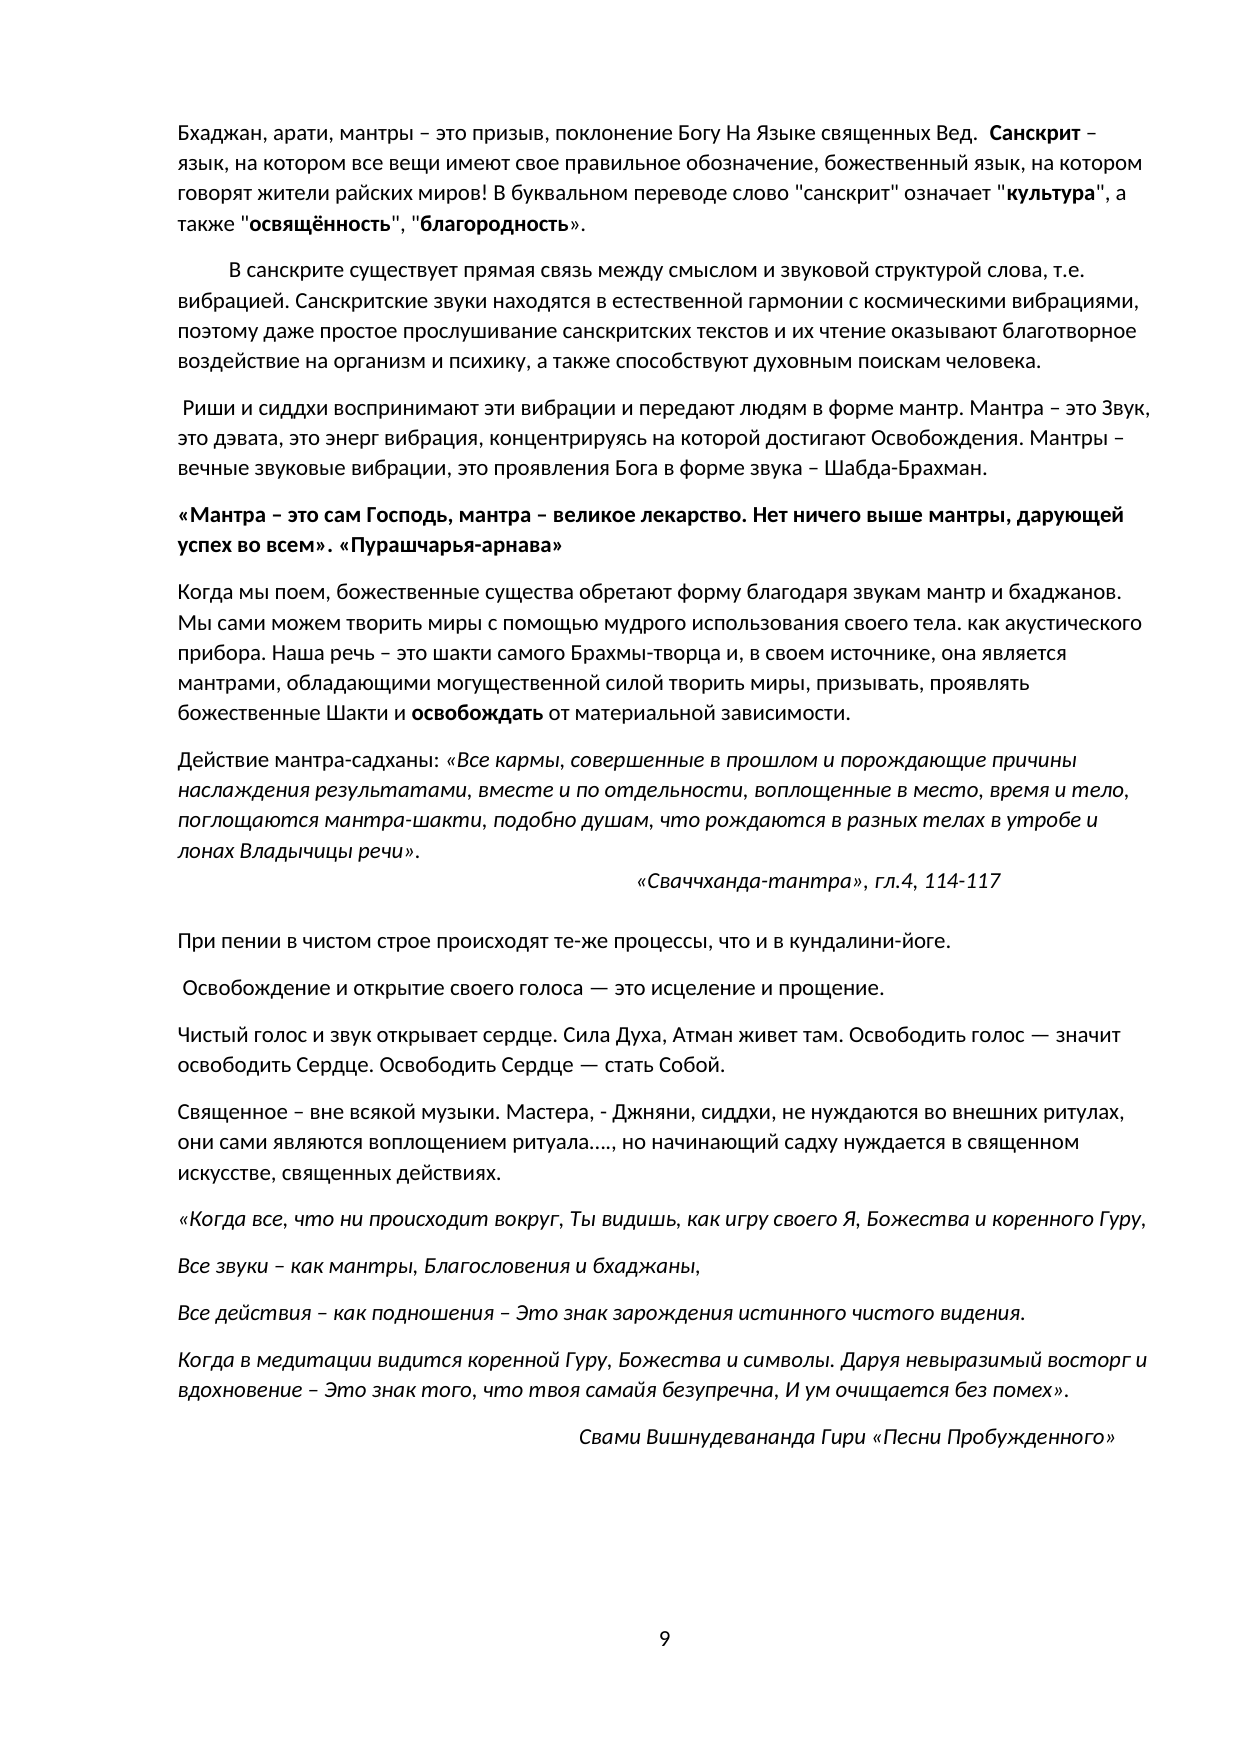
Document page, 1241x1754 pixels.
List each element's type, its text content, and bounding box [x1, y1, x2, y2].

text Священное – вне всякой музыки. Мастера, - Джняни, сиддхи, не нуждаются во внешних ритулах, они сами являются воплощением ритуала…., но начинающий садху нуждается в священном искусстве, священных действиях. [177, 1097, 1152, 1186]
text «Мантра – это сам Господь, мантра – великое лекарство. Нет ничего выше мантры, дарующей успех во всем». «Пурашчарья-арнава» [177, 500, 1152, 559]
text Все звуки – как мантры, Благословения и бхаджаны, [177, 1251, 1152, 1279]
text Все действия – как подношения – Это знак зарождения истинного чистого видения. [177, 1298, 1152, 1326]
text Освобождение и открытие своего голоса — это исцеление и прощение. [177, 973, 1152, 1001]
text В санскрите существует прямая связь между смыслом и звуковой структурой слова, т.е. вибрацией. Санскритские звуки находятся в естественной гармонии с космическими вибрациями, поэтому даже простое прослушивание санскритских текстов и их чтение оказывают благотворное воздействие на организм и психику, а также способствуют духовным поискам человека. [177, 256, 1152, 374]
text Когда в медитации видится коренной Гуру, Божества и символы. Даруя невыразимый восторг и вдохновение – Это знак того, что твоя самайя безупречна, И ум очищается без помех». [177, 1345, 1152, 1403]
text Свами Вишнудевананда Гири «Песни Пробужденного» [177, 1422, 1152, 1450]
text Риши и сиддхи воспринимают эти вибрации и передают людям в форме мантр. Мантра – это Звук, это дэвата, это энерг вибрация, концентрируясь на которой достигают Освобождения. Мантры – вечные звуковые вибрации, это проявления Бога в форме звука – Шабда-Брахман. [177, 393, 1152, 482]
text «Когда все, что ни происходит вокруг, Ты видишь, как игру своего Я, Божества и коренного Гуру, [177, 1204, 1152, 1233]
text Когда мы поем, божественные существа обретают форму благодаря звукам мантр и бхаджанов. Мы сами можем творить миры с помощью мудрого использования своего тела. как акустического прибора. Наша речь – это шакти самого Брахмы-творца и, в своем источнике, она является мантрами, обладающими могущественной силой творить миры, призывать, проявлять божественные Шакти и освобождать от материальной зависимости. [177, 577, 1152, 726]
text Действие мантра-садханы: «Все кармы, совершенные в прошлом и порождающие причины наслаждения результатами, вместе и по отдельности, воплощенные в место, время и тело, поглощаются мантра-шакти, подобно душам, что рождаются в разных телах в утробе и лонах Владычицы речи». «Сваччханда-тантра», гл.4, 114-117 При пении в чистом строе происходят те-же процессы, что и в кундалини-йоге. [177, 745, 1152, 954]
text Бхаджан, арати, мантры – это призыв, поклонение Богу На Языке священных Вед. Санскрит – язык, на котором все вещи имеют свое правильное обозначение, божественный язык, на котором говорят жители райских миров! В буквальном переводе слово "санскрит" означает "культура", а также "освящённость", "благородность». [177, 118, 1152, 237]
text Чистый голос и звук открывает сердце. Сила Духа, Атман живет там. Освободить голос — значит освободить Сердце. Освободить Сердце — стать Собой. [177, 1020, 1152, 1078]
